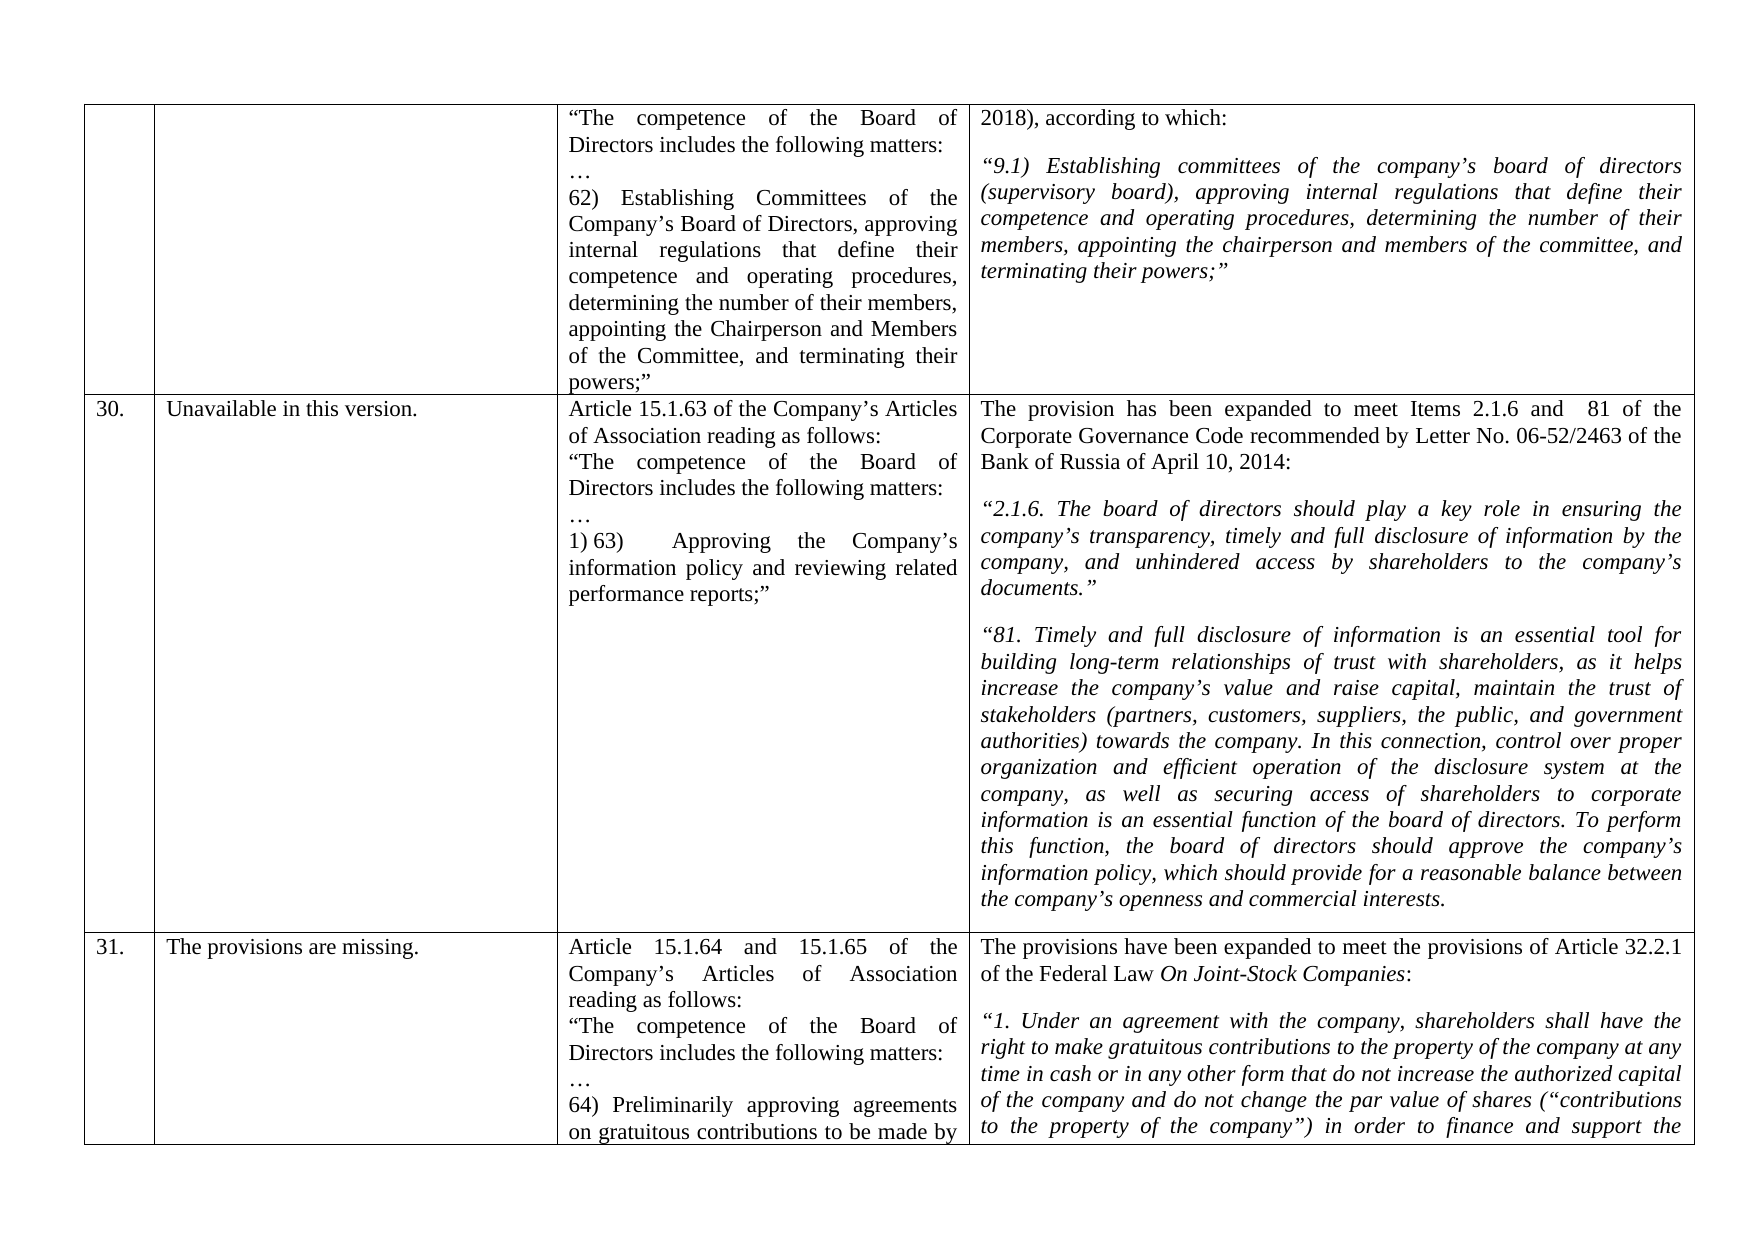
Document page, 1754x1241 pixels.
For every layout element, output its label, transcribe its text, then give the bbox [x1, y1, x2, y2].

table_cell [85, 105, 154, 394]
table_cell Article 15.1.63 of the Company’s Articles of Association reading as follows: “The competence of the Board of Directors includes the following matters: … 1) 63) Approving the Company’s information policy and reviewing related performance reports;” [558, 395, 969, 932]
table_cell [155, 105, 557, 394]
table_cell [970, 105, 1694, 394]
table_cell The provision has been expanded to meet Items 2.1.6 and 81 of the Corporate Governance Code recommended by Letter No. 06-52/2463 of the Bank of Russia of April 10, 2014: “2.1.6. The board of directors should play a key role in ensuring the company’s transparency, timely and full disclosure of information by the company, and unhindered access by shareholders to the company’s documents.” “81. Timely and full disclosure of information is an essential tool for building long-term relationships of trust with shareholders, as it helps increase the company’s value and raise capital, maintain the trust of stakeholders (partners, customers, suppliers, the public, and government authorities) towards the company. In this connection, control over proper organization and efficient operation of the disclosure system at the company, as well as securing access of shareholders to corporate information is an essential function of the board of directors. To perform this function, the board of directors should approve the company’s information policy, which should provide for a reasonable balance between the company’s openness and commercial interests. [970, 395, 1694, 932]
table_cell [558, 105, 969, 394]
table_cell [558, 933, 969, 1144]
table_cell Unavailable in this version. [155, 395, 557, 932]
table_cell [85, 395, 154, 932]
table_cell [155, 933, 557, 1144]
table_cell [970, 933, 1694, 1144]
table_cell [85, 933, 154, 1144]
